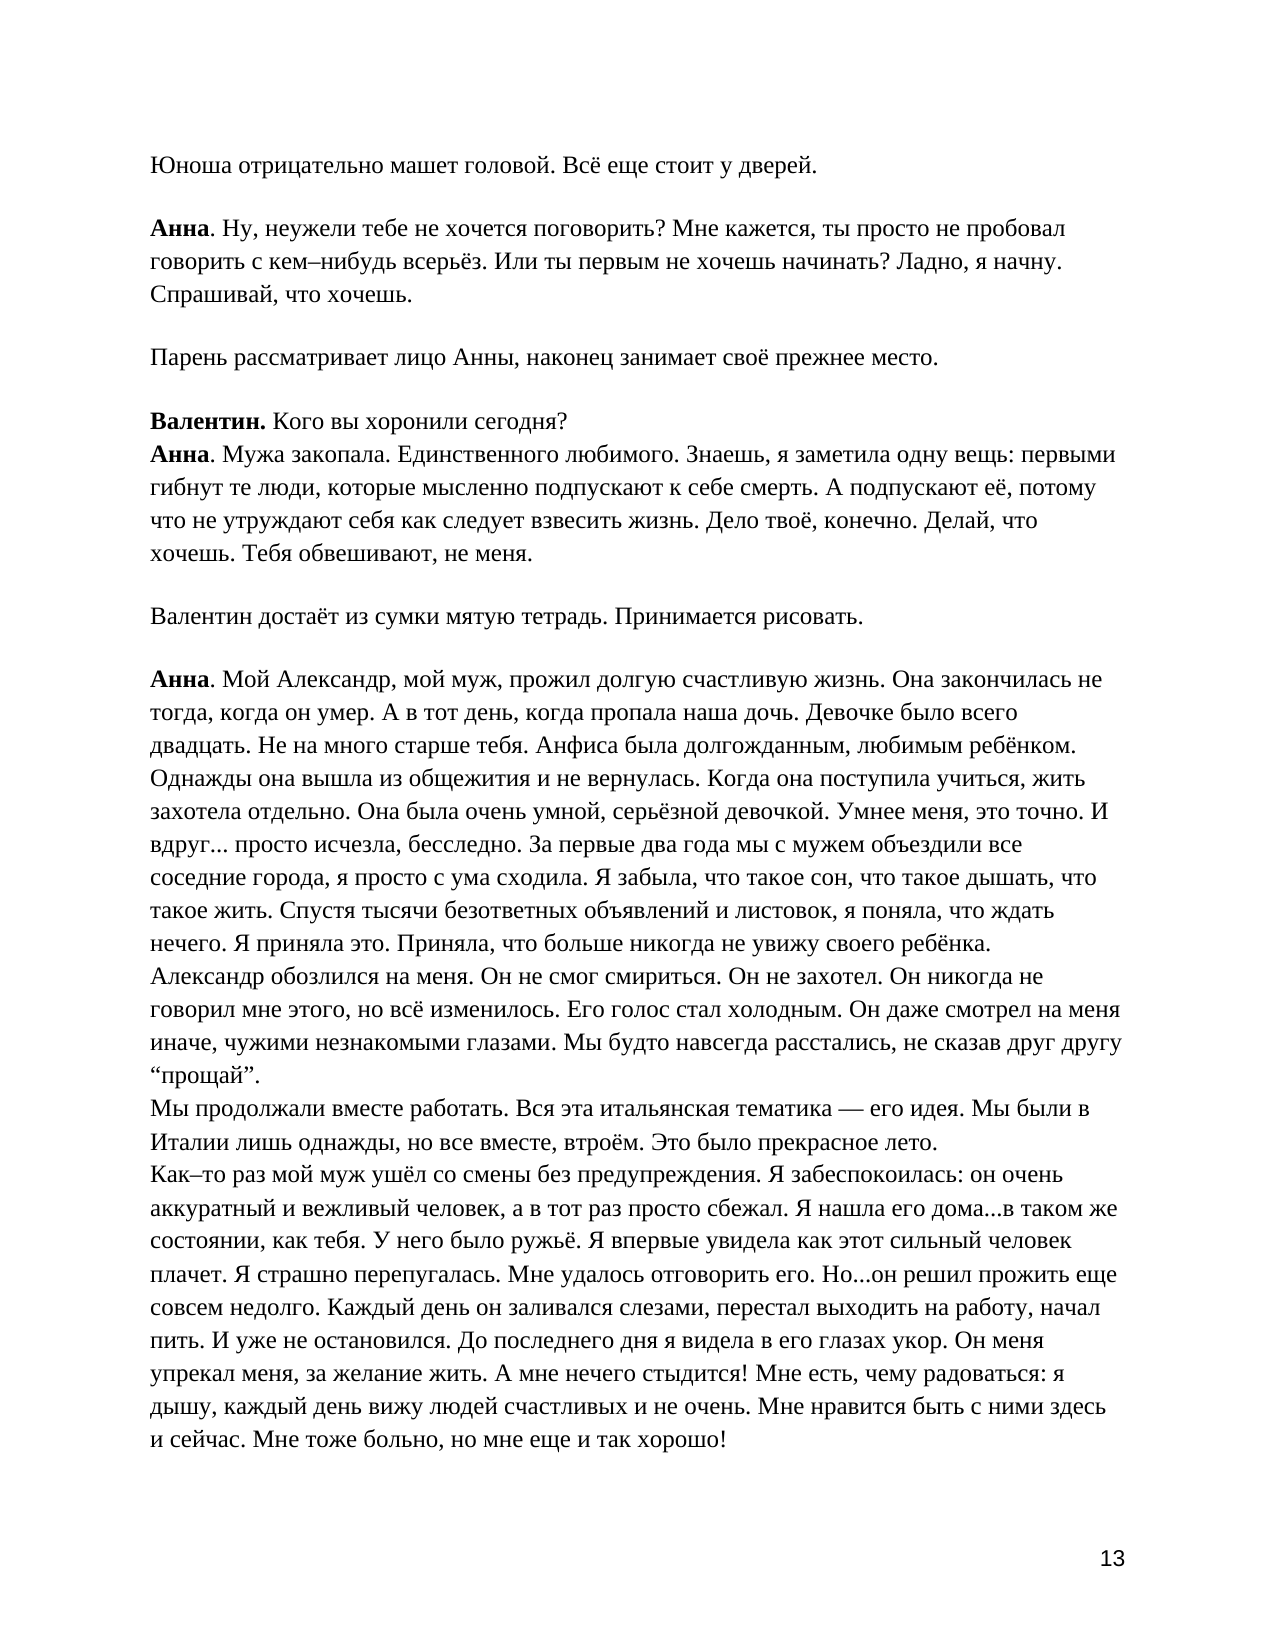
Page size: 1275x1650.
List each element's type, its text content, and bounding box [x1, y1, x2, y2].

text Парень рассматривает лицо Анны, наконец занимает своё прежнее место. [150, 342, 1125, 371]
text Валентин достаёт из сумки мятую тетрадь. Принимается рисовать. [150, 601, 1125, 630]
text Анна. Мужа закопала. Единственного любимого. Знаешь, я заметила одну вещь: первыми гибнут те люди, которые мысленно подпускают к себе смерть. А подпускают её, потому что не утруждают себя как следует взвесить жизнь. Дело твоё, конечно. Делай, что хочешь. Тебя обвешивают, не меня. [150, 439, 1125, 567]
text Как–то раз мой муж ушёл со смены без предупреждения. Я забеспокоилась: он очень аккуратный и вежливый человек, а в тот раз просто сбежал. Я нашла его дома...в таком же состоянии, как тебя. У него было ружьё. Я впервые увидела как этот сильный человек плачет. Я страшно перепугалась. Мне удалось отговорить его. Но...он решил прожить еще совсем недолго. Каждый день он заливался слезами, перестал выходить на работу, начал пить. И уже не остановился. До последнего дня я видела в его глазах укор. Он меня упрекал меня, за желание жить. А мне нечего стыдится! Мне есть, чему радоваться: я дышу, каждый день вижу людей счастливых и не очень. Мне нравится быть с ними здесь и сейчас. Мне тоже больно, но мне еще и так хорошо! [150, 1159, 1125, 1452]
text Анна. Ну, неужели тебе не хочется поговорить? Мне кажется, ты просто не пробовал говорить с кем–нибудь всерьёз. Или ты первым не хочешь начинать? Ладно, я начну. Спрашивай, что хочешь. [150, 213, 1125, 308]
text Мы продолжали вместе работать. Вся эта итальянская тематика — его идея. Мы были в Италии лишь однажды, но все вместе, втроём. Это было прекрасное лето. [150, 1093, 1125, 1155]
text Анна. Мой Александр, мой муж, прожил долгую счастливую жизнь. Она закончилась не тогда, когда он умер. А в тот день, когда пропала наша дочь. Девочке было всего двадцать. Не на много старше тебя. Анфиса была долгожданным, любимым ребёнком. Однажды она вышла из общежития и не вернулась. Когда она поступила учиться, жить захотела отдельно. Она была очень умной, серьёзной девочкой. Умнее меня, это точно. И вдруг... просто исчезла, бесследно. За первые два года мы с мужем объездили все соседние города, я просто с ума сходила. Я забыла, что такое сон, что такое дышать, что такое жить. Спустя тысячи безответных объявлений и листовок, я поняла, что ждать нечего. Я приняла это. Приняла, что больше никогда не увижу своего ребёнка. [150, 664, 1125, 957]
text Александр обозлился на меня. Он не смог смириться. Он не захотел. Он никогда не говорил мне этого, но всё изменилось. Его голос стал холодным. Он даже смотрел на меня иначе, чужими незнакомыми глазами. Мы будто навсегда расстались, не сказав друг другу “прощай”. [150, 961, 1125, 1089]
text Валентин. Кого вы хоронили сегодня? [150, 406, 1125, 434]
text Юноша отрицательно машет головой. Всё еще стоит у дверей. [150, 150, 1125, 179]
